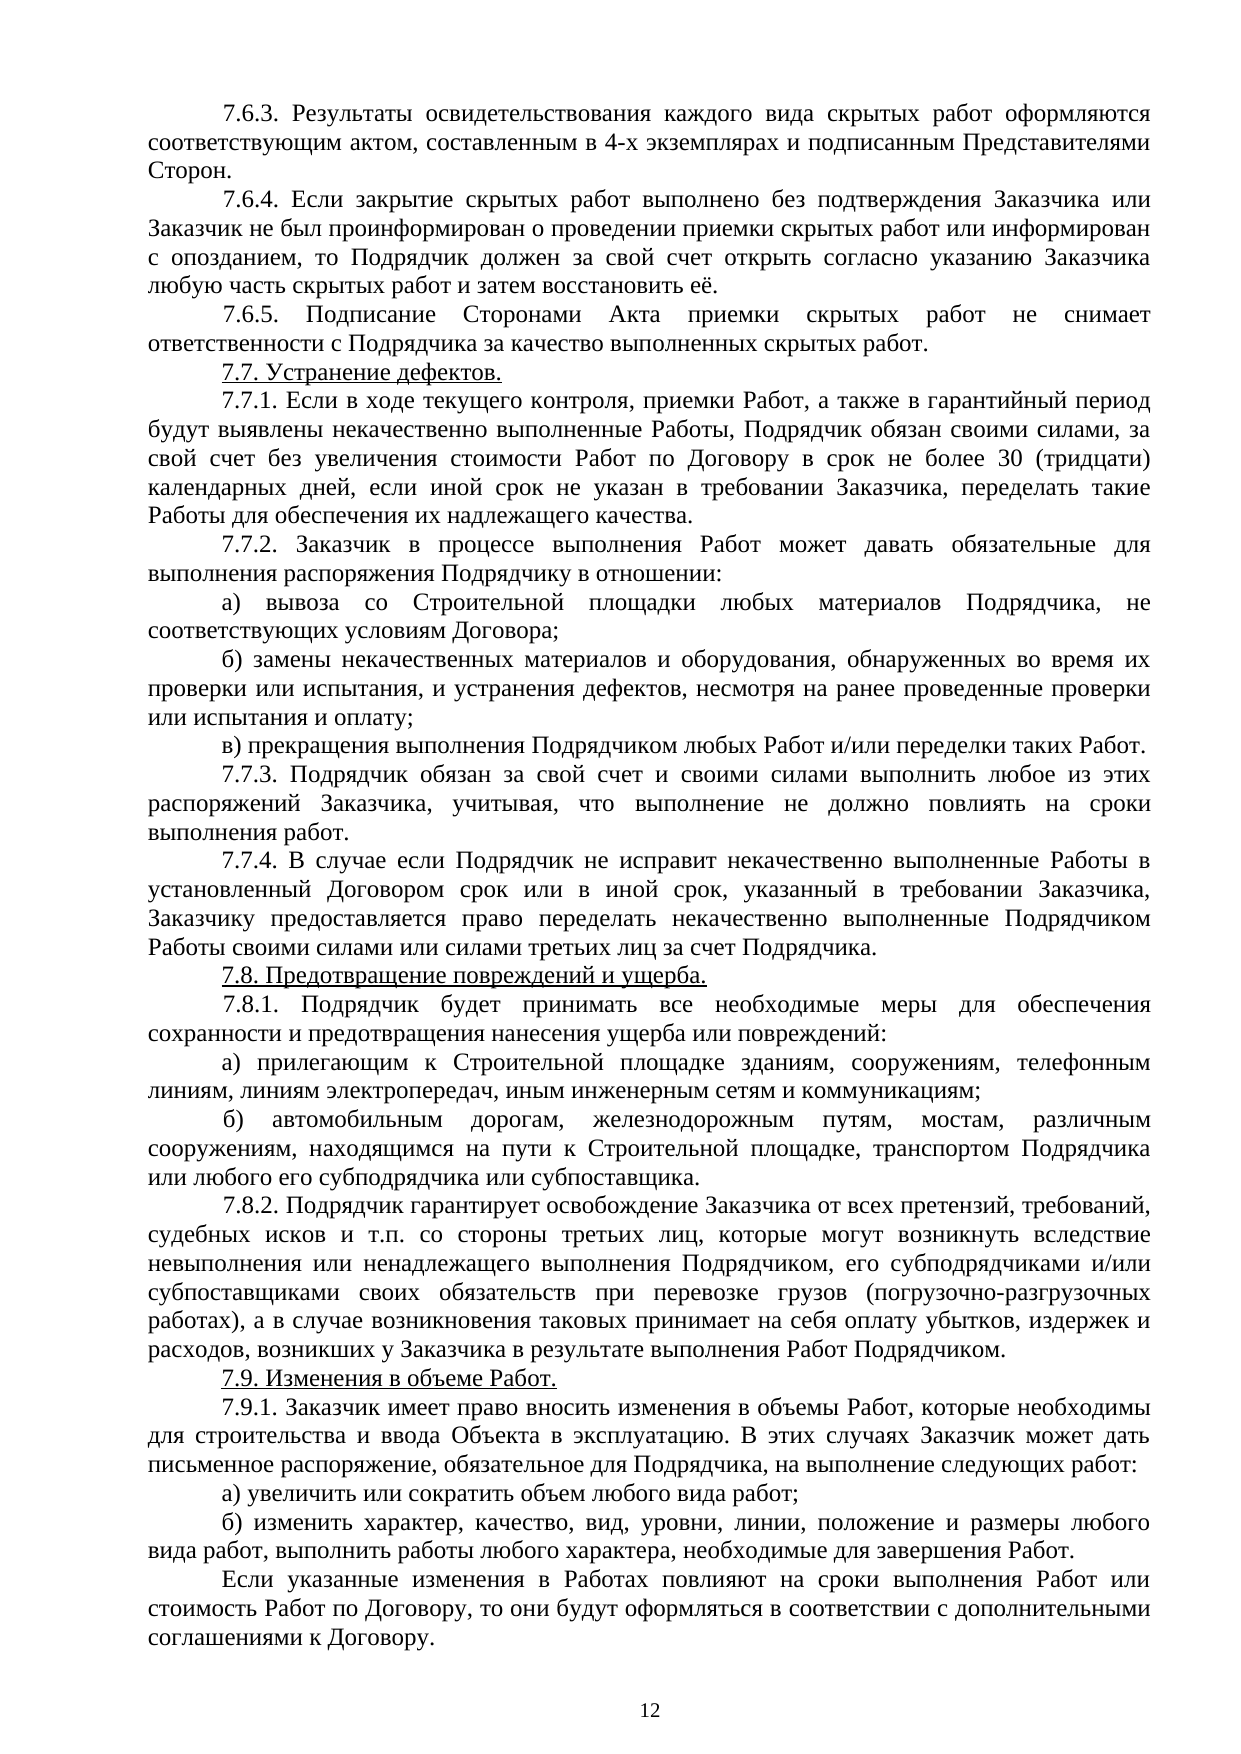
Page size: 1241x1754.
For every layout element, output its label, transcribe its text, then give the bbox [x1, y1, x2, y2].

text 7.7.3. Подрядчик обязан за свой счет и своими силами выполнить любое из этих распоряжений Заказчика, учитывая, что выполнение не должно повлиять на сроки выполнения работ. [148, 759, 1152, 845]
text 7.9.1. Заказчик имеет право вносить изменения в объемы Работ, которые необходимы для строительства и ввода Объекта в эксплуатацию. В этих случаях Заказчик может дать письменное распоряжение, обязательное для Подрядчика, на выполнение следующих работ: [148, 1392, 1152, 1478]
text 7.9. Изменения в объеме Работ. [148, 1363, 1152, 1392]
text б) замены некачественных материалов и оборудования, обнаруженных во время их проверки или испытания, и устранения дефектов, несмотря на ранее проведенные проверки или испытания и оплату; [148, 644, 1152, 730]
list б) автомобильным дорогам, железнодорожным путям, мостам, различным сооружениям, находящимся на пути к Строительной площадке, транспортом Подрядчика или любого его субподрядчика или субпоставщика. [148, 1104, 1152, 1190]
text 7.8. Предотвращение повреждений и ущерба. [148, 960, 1152, 989]
text 7.6.3. Результаты освидетельствования каждого вида скрытых работ оформляются соответствующим актом, составленным в 4-х экземплярах и подписанным Представителями Сторон. [148, 98, 1152, 184]
text 7.6.4. Если закрытие скрытых работ выполнено без подтверждения Заказчика или Заказчик не был проинформирован о проведении приемки скрытых работ или информирован с опозданием, то Подрядчик должен за свой счет открыть согласно указанию Заказчика любую часть скрытых работ и затем восстановить её. [148, 184, 1152, 299]
text в) прекращения выполнения Подрядчиком любых Работ и/или переделки таких Работ. [148, 730, 1152, 759]
list 7.8.1. Подрядчик будет принимать все необходимые меры для обеспечения сохранности и предотвращения нанесения ущерба или повреждений: [148, 989, 1152, 1047]
list а) прилегающим к Строительной площадке зданиям, сооружениям, телефонным линиям, линиям электропередач, иным инженерным сетям и коммуникациям; [148, 1047, 1152, 1104]
text а) вывоза со Строительной площадки любых материалов Подрядчика, не соответствующих условиям Договора; [148, 587, 1152, 644]
text 7.7.2. Заказчик в процессе выполнения Работ может давать обязательные для выполнения распоряжения Подрядчику в отношении: [148, 529, 1152, 587]
text 7.7.1. Если в ходе текущего контроля, приемки Работ, а также в гарантийный период будут выявлены некачественно выполненные Работы, Подрядчик обязан своими силами, за свой счет без увеличения стоимости Работ по Договору в срок не более 30 (тридцати) календарных дней, если иной срок не указан в требовании Заказчика, переделать такие Работы для обеспечения их надлежащего качества. [148, 385, 1152, 529]
text 7.7.4. В случае если Подрядчик не исправит некачественно выполненные Работы в установленный Договором срок или в иной срок, указанный в требовании Заказчика, Заказчику предоставляется право переделать некачественно выполненные Подрядчиком Работы своими силами или силами третьих лиц за счет Подрядчика. [148, 845, 1152, 960]
text Если указанные изменения в Работах повлияют на сроки выполнения Работ или стоимость Работ по Договору, то они будут оформляться в соответствии с дополнительными соглашениями к Договору. [148, 1564, 1152, 1650]
text б) изменить характер, качество, вид, уровни, линии, положение и размеры любого вида работ, выполнить работы любого характера, необходимые для завершения Работ. [148, 1507, 1152, 1564]
text а) увеличить или сократить объем любого вида работ; [148, 1478, 1152, 1507]
text 7.7. Устранение дефектов. [148, 357, 1152, 385]
list 7.8.2. Подрядчик гарантирует освобождение Заказчика от всех претензий, требований, судебных исков и т.п. со стороны третьих лиц, которые могут возникнуть вследствие невыполнения или ненадлежащего выполнения Подрядчиком, его субподрядчиками и/или субпоставщиками своих обязательств при перевозке грузов (погрузочно-разгрузочных работах), а в случае возникновения таковых принимает на себя оплату убытков, издержек и расходов, возникших у Заказчика в результате выполнения Работ Подрядчиком. [148, 1190, 1152, 1363]
text 7.6.5. Подписание Сторонами Акта приемки скрытых работ не снимает ответственности с Подрядчика за качество выполненных скрытых работ. [148, 299, 1152, 357]
